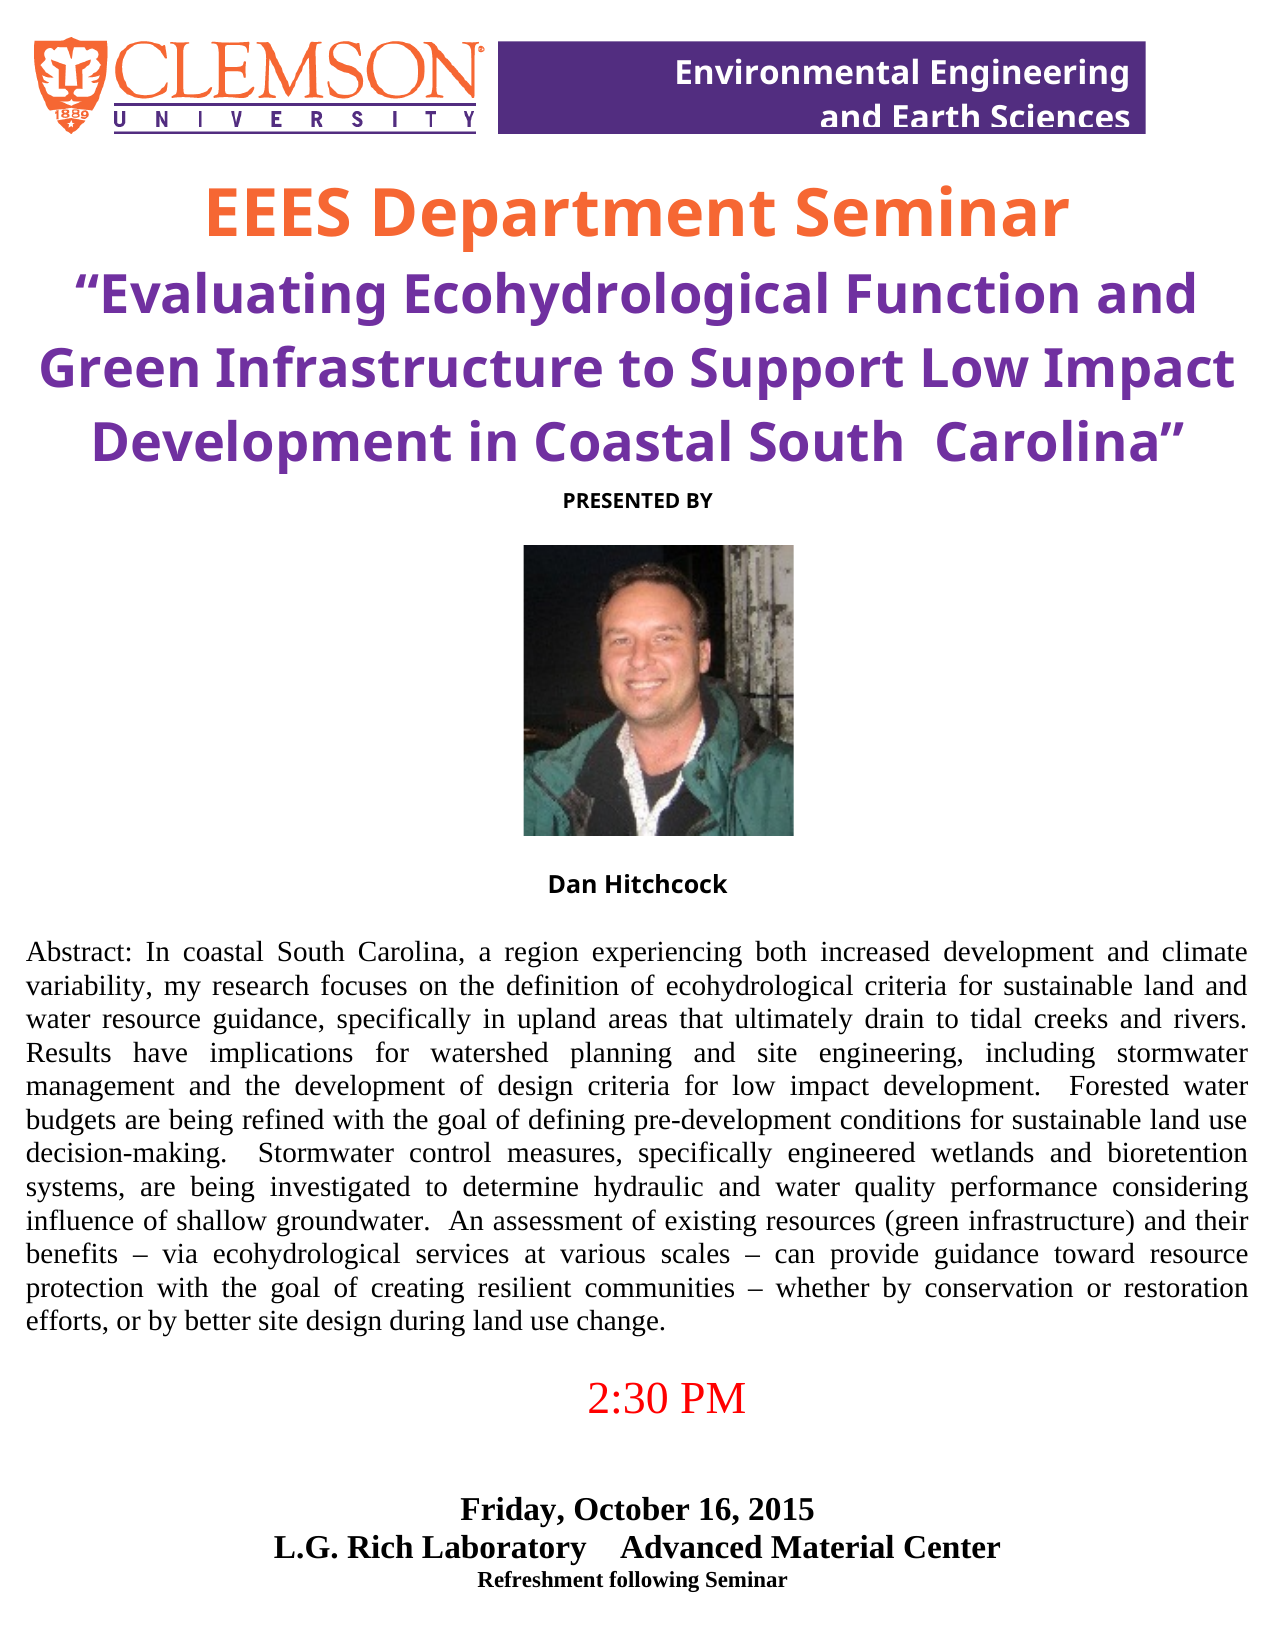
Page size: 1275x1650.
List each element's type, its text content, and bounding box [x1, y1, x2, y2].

text Abstract: In coastal South Carolina, a region experiencing both increased development and climate variability, my research focuses on the definition of ecohydrological criteria for sustainable land and water resource guidance, specifically in upland areas that ultimately drain to tidal creeks and rivers. Results have implications for watershed planning and site engineering, including stormwater management and the development of design criteria for low impact development. Forested water budgets are being refined with the goal of defining pre-development conditions for sustainable land use decision-making. Stormwater control measures, specifically engineered wetlands and bioretention systems, are being investigated to determine hydraulic and water quality performance considering influence of shallow groundwater. An assessment of existing resources (green infrastructure) and their benefits – via ecohydrological services at various scales – can provide guidance toward resource protection with the goal of creating resilient communities – whether by conservation or restoration efforts, or by better site design during land use change. [26, 934, 1249, 1337]
text Friday, October 16, 2015 [26, 1489, 1249, 1528]
text PRESENTED BY [26, 486, 1249, 514]
text Dan Hitchcock [26, 867, 1249, 901]
text EEES Department Seminar [26, 165, 1249, 256]
picture [523, 545, 794, 836]
text “Evaluating Ecohydrological Function and Green Infrastructure to Support Low Impact Development in Coastal South Carolina” [26, 256, 1249, 477]
text Refreshment following Seminar [26, 1566, 1249, 1592]
picture [25, 30, 492, 153]
text L.G. Rich Laboratory Advanced Material Center [26, 1528, 1249, 1566]
text 2:30 PM [26, 1370, 1249, 1423]
